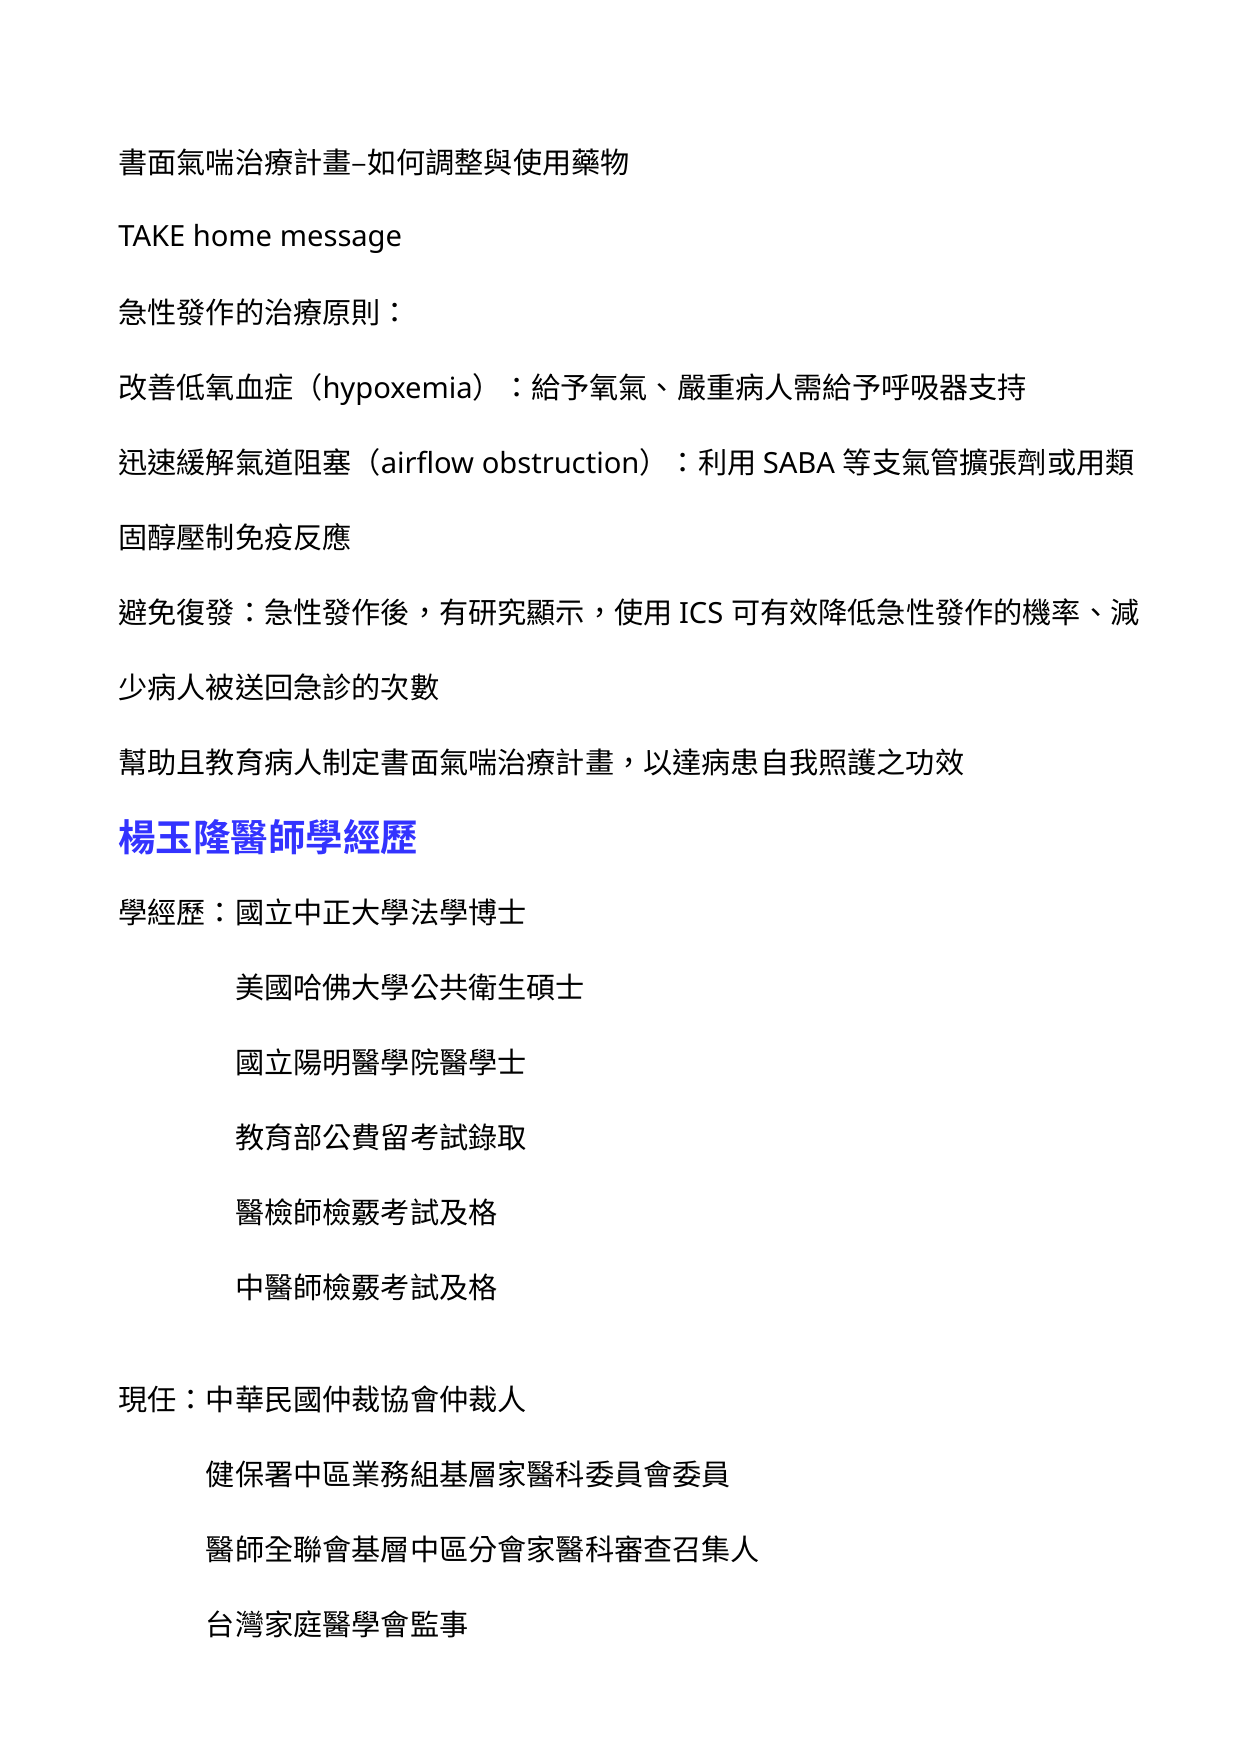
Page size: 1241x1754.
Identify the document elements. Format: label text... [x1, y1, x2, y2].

text 迅速緩解氣道阻塞（airflow obstruction）：利用 SABA 等支氣管擴張劑或用類固醇壓制免疫反應 [118, 423, 1152, 573]
text 改善低氧血症（hypoxemia）：給予氧氣、嚴重病人需給予呼吸器支持 [118, 348, 1152, 423]
text 書面氣喘治療計畫–如何調整與使用藥物 [118, 123, 1152, 198]
text 國立陽明醫學院醫學士 [118, 1023, 1152, 1098]
text TAKE home message [118, 198, 1152, 273]
text 避免復發：急性發作後，有研究顯示，使用 ICS 可有效降低急性發作的機率、減少病人被送回急診的次數 [118, 573, 1152, 723]
text 楊玉隆醫師學經歷 [118, 798, 1152, 873]
text 健保署中區業務組基層家醫科委員會委員 [118, 1435, 1152, 1510]
text 幫助且教育病人制定書面氣喘治療計畫，以達病患自我照護之功效 [118, 723, 1152, 798]
text 美國哈佛大學公共衛生碩士 [118, 948, 1152, 1023]
text 學經歷：國立中正大學法學博士 [118, 873, 1152, 948]
text 醫師全聯會基層中區分會家醫科審查召集人 [118, 1510, 1152, 1585]
text 醫檢師檢覈考試及格 [118, 1173, 1152, 1248]
text 現任：中華民國仲裁協會仲裁人 [118, 1360, 1152, 1435]
text 中醫師檢覈考試及格 [118, 1248, 1152, 1323]
text 急性發作的治療原則： [118, 273, 1152, 348]
text 台灣家庭醫學會監事 [118, 1585, 1152, 1660]
text 教育部公費留考試錄取 [118, 1098, 1152, 1173]
